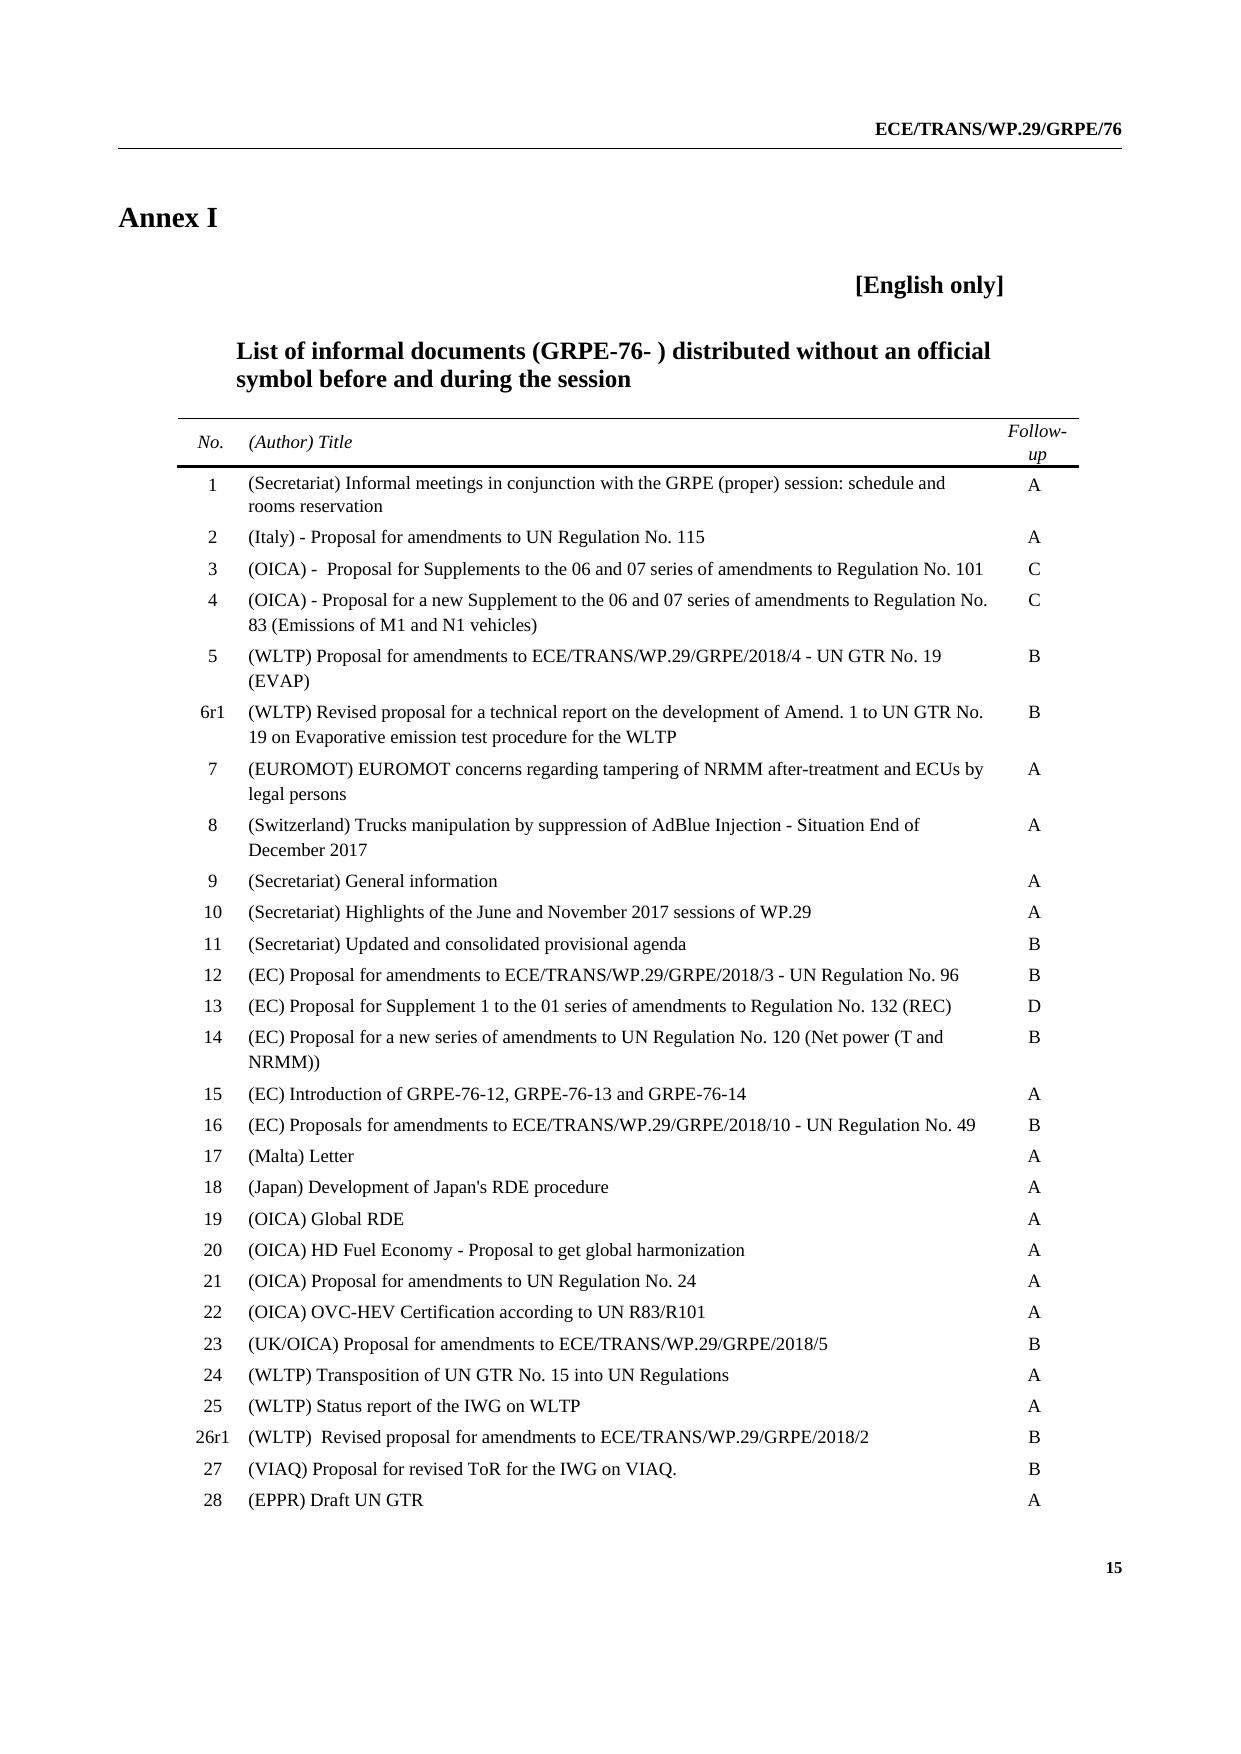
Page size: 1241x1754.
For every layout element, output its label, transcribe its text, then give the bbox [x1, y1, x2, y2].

table_cell C [990, 551, 1079, 582]
table_cell (WLTP) Proposal for amendments to ECE/TRANS/WP.29/GRPE/2018/4 - UN GTR No. 19 (EVAP) [236, 639, 989, 695]
table_cell (Secretariat) General information [236, 864, 989, 895]
table_cell (OICA) - Proposal for Supplements to the 06 and 07 series of amendments to Regulation No. 101 [236, 551, 989, 582]
table_cell A [990, 1264, 1079, 1295]
table_cell 22 [177, 1295, 236, 1326]
table_cell (EC) Proposal for amendments to ECE/TRANS/WP.29/GRPE/2018/3 - UN Regulation No. 96 [236, 958, 989, 989]
table_cell 23 [177, 1326, 236, 1357]
table_cell 27 [177, 1451, 236, 1482]
table_cell (WLTP) Status report of the IWG on WLTP [236, 1389, 989, 1420]
table_cell A [990, 1139, 1079, 1170]
table_cell (UK/OICA) Proposal for amendments to ECE/TRANS/WP.29/GRPE/2018/5 [236, 1326, 989, 1357]
table_cell 20 [177, 1233, 236, 1264]
table_cell A [990, 468, 1079, 520]
table_cell (Switzerland) Trucks manipulation by suppression of AdBlue Injection - Situation End of December 2017 [236, 808, 989, 864]
table_cell B [990, 695, 1079, 751]
table_cell (Secretariat) Updated and consolidated provisional agenda [236, 926, 989, 957]
table_cell 13 [177, 989, 236, 1020]
table_cell 6r1 [177, 695, 236, 751]
table_header (Author) Title [237, 419, 989, 465]
table_cell A [990, 520, 1079, 551]
table_cell (EPPR) Draft UN GTR [236, 1483, 989, 1514]
table_header Follow-up [990, 419, 1079, 465]
table_cell B [990, 1020, 1079, 1076]
table_cell B [990, 1451, 1079, 1482]
table_cell 16 [177, 1108, 236, 1139]
table_cell (EUROMOT) EUROMOT concerns regarding tampering of NRMM after-treatment and ECUs by legal persons [236, 751, 989, 807]
table_cell (WLTP) Transposition of UN GTR No. 15 into UN Regulations [236, 1358, 989, 1389]
table_cell A [990, 895, 1079, 926]
table_cell A [990, 751, 1079, 807]
text Annex I [118, 202, 1004, 233]
table_cell (VIAQ) Proposal for revised ToR for the IWG on VIAQ. [236, 1451, 989, 1482]
table_cell A [990, 1483, 1079, 1514]
table_cell D [990, 989, 1079, 1020]
table_cell A [990, 1389, 1079, 1420]
table_cell (OICA) Global RDE [236, 1201, 989, 1232]
table_cell (Malta) Letter [236, 1139, 989, 1170]
table_cell (OICA) OVC-HEV Certification according to UN R83/R101 [236, 1295, 989, 1326]
table_cell (OICA) Proposal for amendments to UN Regulation No. 24 [236, 1264, 989, 1295]
table_cell 3 [177, 551, 236, 582]
table_cell (WLTP) Revised proposal for a technical report on the development of Amend. 1 to UN GTR No. 19 on Evaporative emission test procedure for the WLTP [236, 695, 989, 751]
table_cell 7 [177, 751, 236, 807]
table_cell 9 [177, 864, 236, 895]
table_cell 10 [177, 895, 236, 926]
table_cell A [990, 864, 1079, 895]
table_cell 2 [177, 520, 236, 551]
table_cell 1 [177, 468, 236, 520]
table_cell 4 [177, 583, 236, 639]
table_cell 12 [177, 958, 236, 989]
table_cell 19 [177, 1201, 236, 1232]
table_cell (EC) Proposals for amendments to ECE/TRANS/WP.29/GRPE/2018/10 - UN Regulation No. 49 [236, 1108, 989, 1139]
table_cell (Secretariat) Highlights of the June and November 2017 sessions of WP.29 [236, 895, 989, 926]
table_cell A [990, 1076, 1079, 1107]
table_cell (Italy) - Proposal for amendments to UN Regulation No. 115 [236, 520, 989, 551]
table_cell A [990, 1170, 1079, 1201]
table_cell 25 [177, 1389, 236, 1420]
table_cell A [990, 1358, 1079, 1389]
table_cell 21 [177, 1264, 236, 1295]
table_cell (OICA) - Proposal for a new Supplement to the 06 and 07 series of amendments to Regulation No. 83 (Emissions of M1 and N1 vehicles) [236, 583, 989, 639]
table_cell B [990, 926, 1079, 957]
table_cell 28 [177, 1483, 236, 1514]
table_cell 14 [177, 1020, 236, 1076]
table_cell C [990, 583, 1079, 639]
table_cell A [990, 808, 1079, 864]
table_cell A [990, 1295, 1079, 1326]
table_cell 17 [177, 1139, 236, 1170]
table_cell (Japan) Development of Japan's RDE procedure [236, 1170, 989, 1201]
table_cell (OICA) HD Fuel Economy - Proposal to get global harmonization [236, 1233, 989, 1264]
table_header No. [178, 419, 237, 465]
table_cell 15 [177, 1076, 236, 1107]
table_cell B [990, 1108, 1079, 1139]
table_cell 24 [177, 1358, 236, 1389]
table_cell 8 [177, 808, 236, 864]
table_cell A [990, 1233, 1079, 1264]
table_cell B [990, 1326, 1079, 1357]
text [English only] [118, 271, 1004, 299]
table_cell 26r1 [177, 1420, 236, 1451]
table_cell 11 [177, 926, 236, 957]
table_cell B [990, 958, 1079, 989]
table_cell (EC) Proposal for a new series of amendments to UN Regulation No. 120 (Net power (T and NRMM)) [236, 1020, 989, 1076]
table_cell (EC) Introduction of GRPE-76-12, GRPE-76-13 and GRPE-76-14 [236, 1076, 989, 1107]
table_cell B [990, 639, 1079, 695]
table_cell 18 [177, 1170, 236, 1201]
table_cell 5 [177, 639, 236, 695]
table_cell (Secretariat) Informal meetings in conjunction with the GRPE (proper) session: schedule and rooms reservation [236, 468, 989, 520]
table_cell (WLTP) Revised proposal for amendments to ECE/TRANS/WP.29/GRPE/2018/2 [236, 1420, 989, 1451]
table_cell (EC) Proposal for Supplement 1 to the 01 series of amendments to Regulation No. 132 (REC) [236, 989, 989, 1020]
table_cell B [990, 1420, 1079, 1451]
table_cell A [990, 1201, 1079, 1232]
text List of informal documents (GRPE-76- ) distributed without an official symbol before and during the session [118, 337, 1004, 393]
